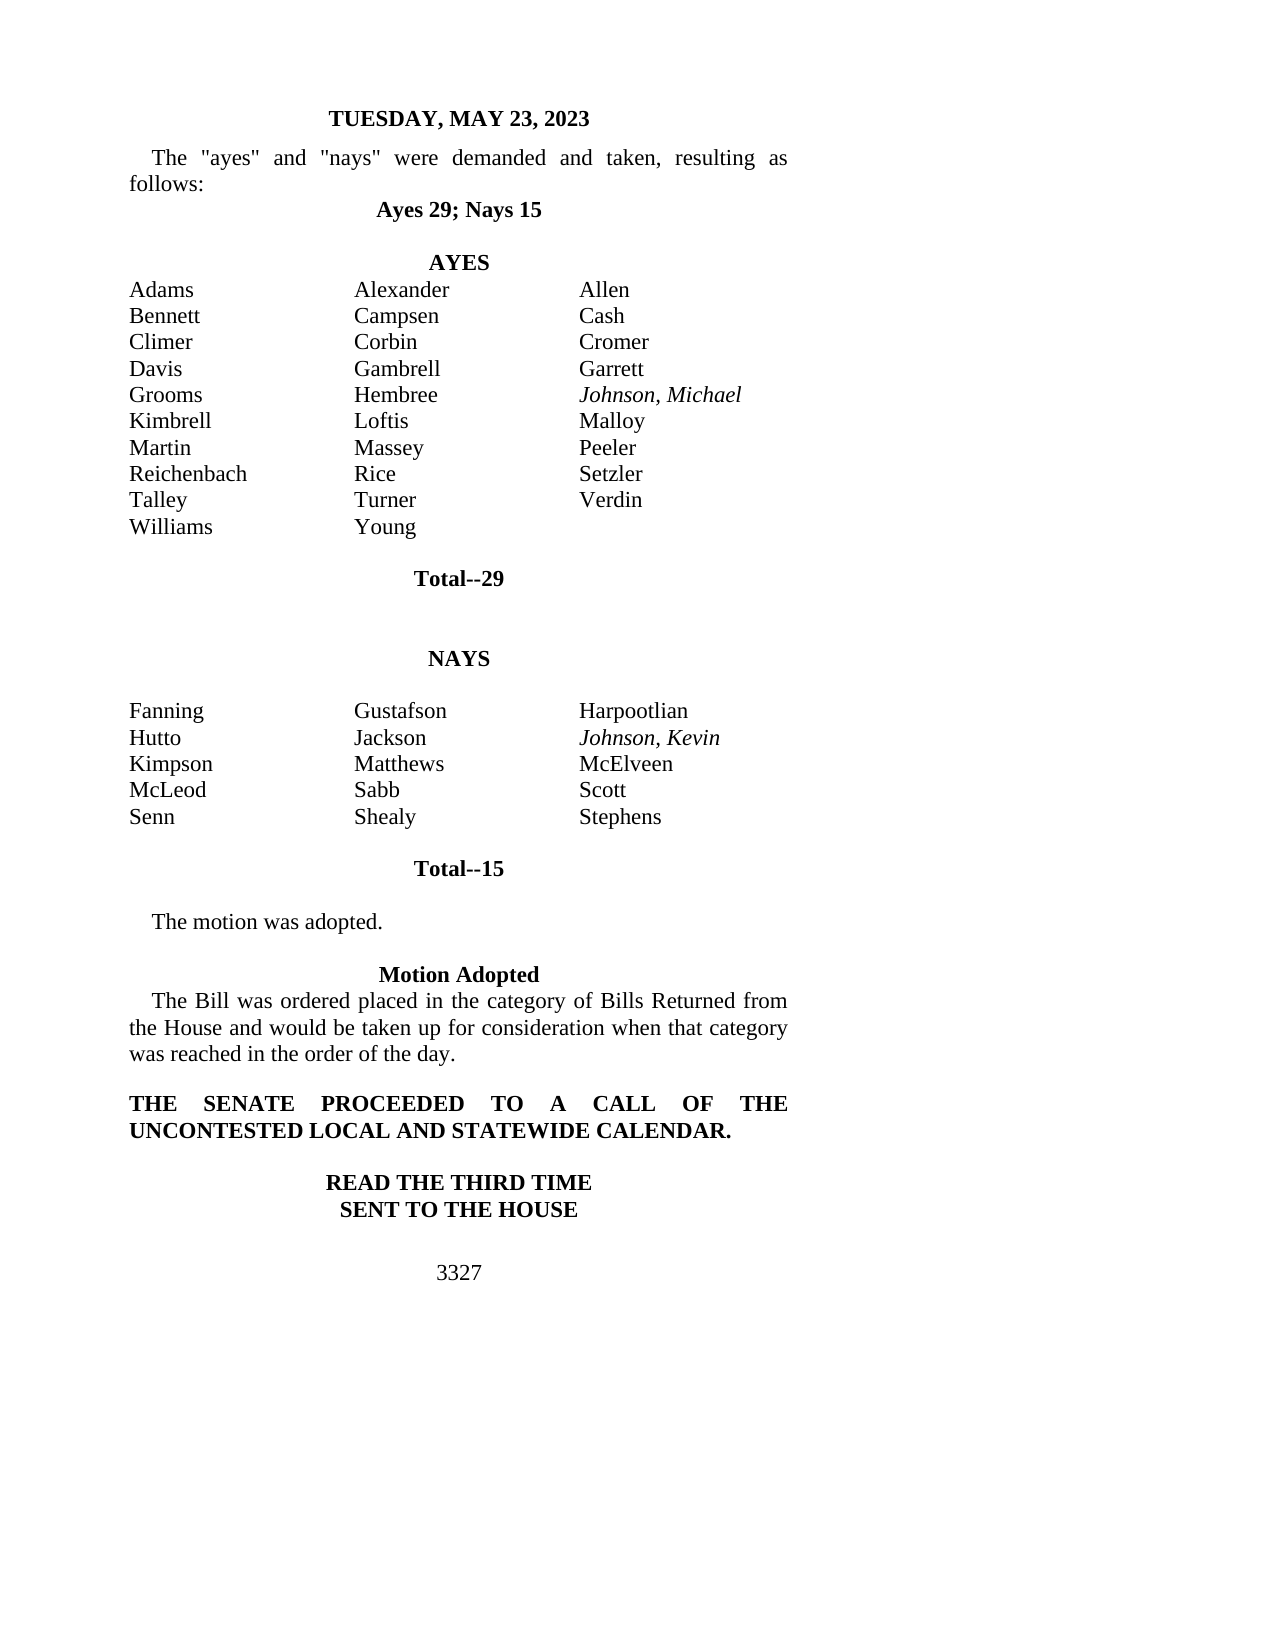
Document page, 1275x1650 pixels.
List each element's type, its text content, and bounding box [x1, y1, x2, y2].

text Kimpson Matthews McElveen [129, 750, 789, 776]
text SENT TO THE HOUSE [129, 1196, 789, 1222]
text Senn Shealy Stephens [129, 803, 789, 829]
text The "ayes" and "nays" were demanded and taken, resulting as follows: [129, 144, 789, 197]
text McLeod Sabb Scott [129, 776, 789, 803]
text Talley Turner Verdin [129, 486, 789, 513]
text Total--29 [129, 566, 789, 592]
text Bennett Campsen Cash [129, 302, 789, 328]
text NAYS [129, 644, 789, 671]
text Kimbrell Loftis Malloy [129, 407, 789, 434]
text THE SENATE PROCEEDED TO A CALL OF THE UNCONTESTED LOCAL AND STATEWIDE CALENDAR. [129, 1090, 789, 1143]
text Total--15 [129, 855, 789, 882]
text Martin Massey Peeler [129, 434, 789, 460]
text The motion was adopted. [129, 908, 789, 934]
text AYES [129, 249, 789, 276]
text Hutto Jackson Johnson, Kevin [129, 724, 789, 750]
text Fanning Gustafson Harpootlian [129, 697, 789, 724]
text Adams Alexander Allen [129, 276, 789, 302]
text Davis Gambrell Garrett [129, 355, 789, 381]
text Williams Young [129, 513, 789, 539]
text READ THE THIRD TIME [129, 1169, 789, 1196]
text Grooms Hembree Johnson, Michael [129, 381, 789, 407]
text Climer Corbin Cromer [129, 328, 789, 355]
text Reichenbach Rice Setzler [129, 460, 789, 486]
text The Bill was ordered placed in the category of Bills Returned from the House and would be taken up for consideration when that category was reached in the order of the day. [129, 987, 789, 1066]
text Motion Adopted [129, 961, 789, 987]
text Ayes 29; Nays 15 [129, 197, 789, 223]
